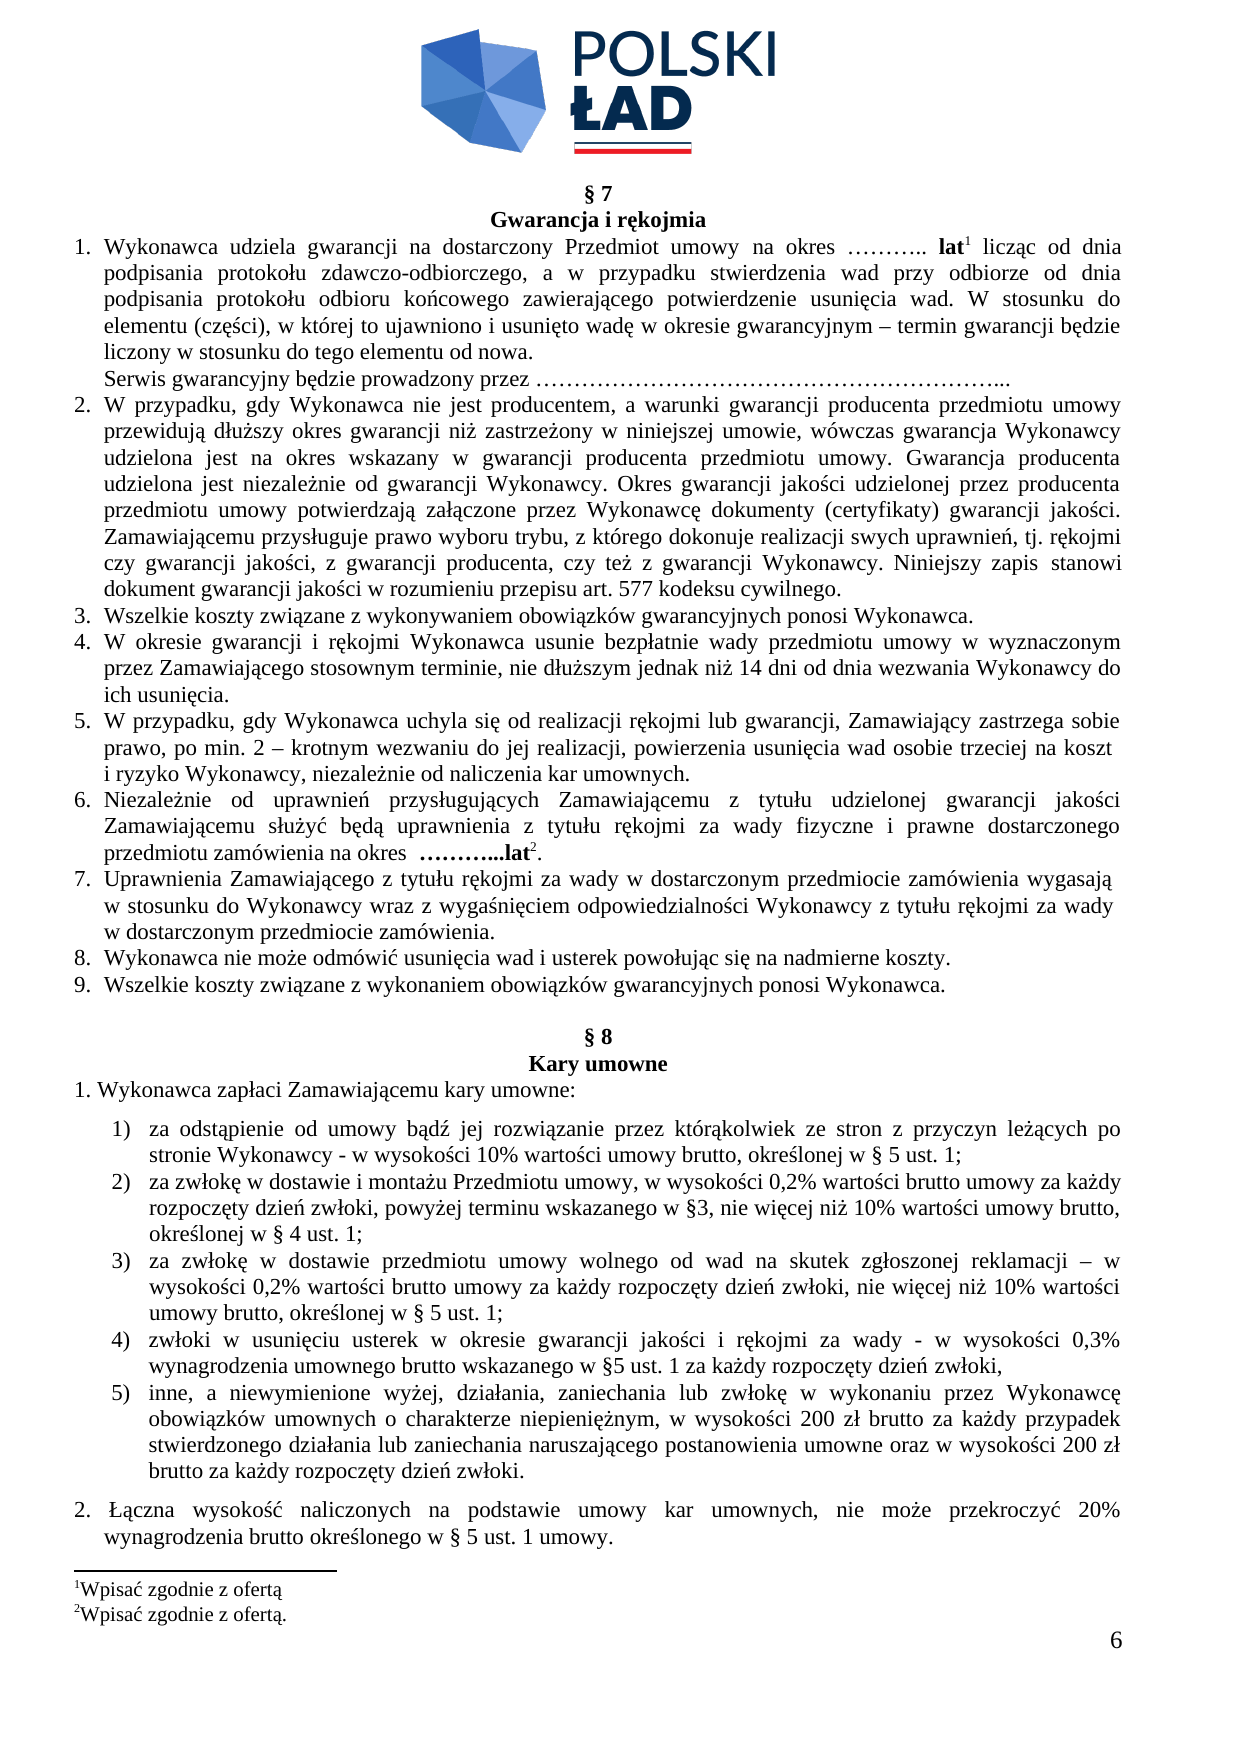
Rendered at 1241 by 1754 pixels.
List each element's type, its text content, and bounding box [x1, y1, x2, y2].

text § 7 [74, 180, 1122, 206]
text 1. Wykonawca zapłaci Zamawiającemu kary umowne: [74, 1076, 1122, 1102]
list W przypadku, gdy Wykonawca nie jest producentem, a warunki gwarancji producenta przedmiotu umowy przewidują dłuższy okres gwarancji niż zastrzeżony w niniejszej umowie, wówczas gwarancja Wykonawcy udzielona jest na okres wskazany w gwarancji producenta przedmiotu umowy. Gwarancja producenta udzielona jest niezależnie od gwarancji Wykonawcy. Okres gwarancji jakości udzielonej przez producenta przedmiotu umowy potwierdzają załączone przez Wykonawcę dokumenty (certyfikaty) gwarancji jakości. Zamawiającemu przysługuje prawo wyboru trybu, z którego dokonuje realizacji swych uprawnień, tj. rękojmi czy gwarancji jakości, z gwarancji producenta, czy też z gwarancji Wykonawcy. Niniejszy zapis stanowi dokument gwarancji jakości w rozumieniu przepisu art. 577 kodeksu cywilnego. [74, 391, 1122, 602]
list Serwis gwarancyjny będzie prowadzony przez ……………………………………………………... [74, 364, 1122, 391]
text Kary umowne [74, 1050, 1122, 1076]
list W okresie gwarancji i rękojmi Wykonawca usunie bezpłatnie wady przedmiotu umowy w wyznaczonym przez Zamawiającego stosownym terminie, nie dłuższym jednak niż 14 dni od dnia wezwania Wykonawcy do ich usunięcia. [74, 628, 1122, 707]
text Gwarancja i rękojmia [74, 206, 1122, 233]
list Wszelkie koszty związane z wykonywaniem obowiązków gwarancyjnych ponosi Wykonawca. [74, 602, 1122, 628]
list Uprawnienia Zamawiającego z tytułu rękojmi za wady w dostarczonym przedmiocie zamówienia wygasają w stosunku do Wykonawcy wraz z wygaśnięciem odpowiedzialności Wykonawcy z tytułu rękojmi za wady w dostarczonym przedmiocie zamówienia. [74, 865, 1122, 944]
list zwłoki w usunięciu usterek w okresie gwarancji jakości i rękojmi za wady - w wysokości 0,3% wynagrodzenia umownego brutto wskazanego w §5 ust. 1 za każdy rozpoczęty dzień zwłoki, [111, 1326, 1122, 1378]
list Niezależnie od uprawnień przysługujących Zamawiającemu z tytułu udzielonej gwarancji jakości Zamawiającemu służyć będą uprawnienia z tytułu rękojmi za wady fizyczne i prawne dostarczonego przedmiotu zamówienia na okres ………...lat. [74, 786, 1122, 865]
list za zwłokę w dostawie i montażu Przedmiotu umowy, w wysokości 0,2% wartości brutto umowy za każdy rozpoczęty dzień zwłoki, powyżej terminu wskazanego w §3, nie więcej niż 10% wartości umowy brutto, określonej w § 4 ust. 1; [111, 1168, 1122, 1247]
list Wykonawca udziela gwarancji na dostarczony Przedmiot umowy na okres ……….. lat licząc od dnia podpisania protokołu zdawczo-odbiorczego, a w przypadku stwierdzenia wad przy odbiorze od dnia podpisania protokołu odbioru końcowego zawierającego potwierdzenie usunięcia wad. W stosunku do elementu (części), w której to ujawniono i usunięto wadę w okresie gwarancyjnym – termin gwarancji będzie liczony w stosunku do tego elementu od nowa. [74, 233, 1122, 364]
list za zwłokę w dostawie przedmiotu umowy wolnego od wad na skutek zgłoszonej reklamacji – w wysokości 0,2% wartości brutto umowy za każdy rozpoczęty dzień zwłoki, nie więcej niż 10% wartości umowy brutto, określonej w § 5 ust. 1; [111, 1247, 1122, 1326]
picture [421, 29, 775, 154]
list W przypadku, gdy Wykonawca uchyla się od realizacji rękojmi lub gwarancji, Zamawiający zastrzega sobie prawo, po min. 2 – krotnym wezwaniu do jej realizacji, powierzenia usunięcia wad osobie trzeciej na koszt i ryzyko Wykonawcy, niezależnie od naliczenia kar umownych. [74, 707, 1122, 786]
text 2. Łączna wysokość naliczonych na podstawie umowy kar umownych, nie może przekroczyć 20% wynagrodzenia brutto określonego w § 5 ust. 1 umowy. [74, 1496, 1122, 1549]
list inne, a niewymienione wyżej, działania, zaniechania lub zwłokę w wykonaniu przez Wykonawcę obowiązków umownych o charakterze niepieniężnym, w wysokości 200 zł brutto za każdy przypadek stwierdzonego działania lub zaniechania naruszającego postanowienia umowne oraz w wysokości 200 zł brutto za każdy rozpoczęty dzień zwłoki. [111, 1378, 1122, 1484]
list Wszelkie koszty związane z wykonaniem obowiązków gwarancyjnych ponosi Wykonawca. [74, 971, 1122, 997]
list za odstąpienie od umowy bądź jej rozwiązanie przez którąkolwiek ze stron z przyczyn leżących po stronie Wykonawcy - w wysokości 10% wartości umowy brutto, określonej w § 5 ust. 1; [111, 1115, 1122, 1168]
list Wykonawca nie może odmówić usunięcia wad i usterek powołując się na nadmierne koszty. [74, 944, 1122, 971]
text § 8 [74, 1023, 1122, 1050]
